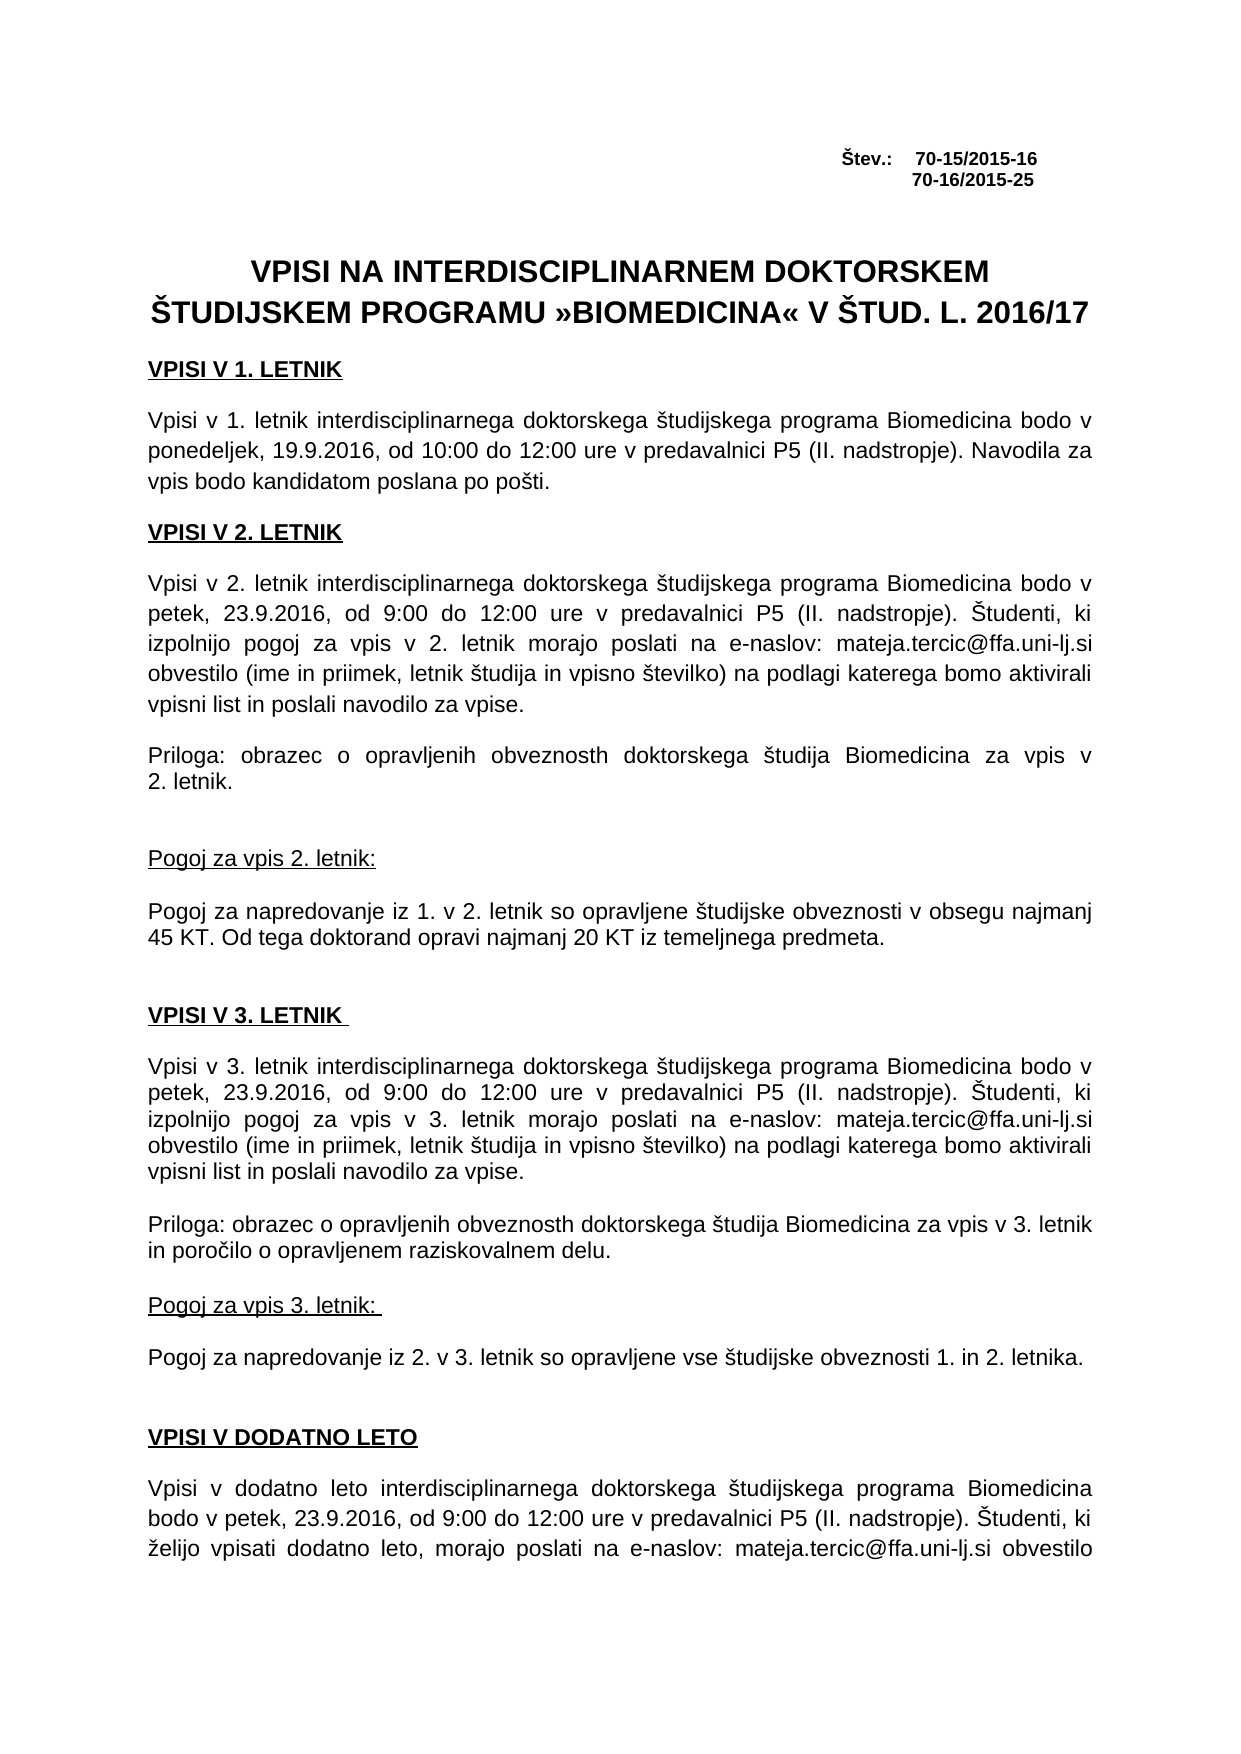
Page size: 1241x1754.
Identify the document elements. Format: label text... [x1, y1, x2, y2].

text VPISI V 2. LETNIK [148, 519, 1093, 545]
text Priloga: obrazec o opravljenih obveznosth doktorskega študija Biomedicina za vpis v 2. letnik. [148, 742, 1093, 794]
text Vpisi v 3. letnik interdisciplinarnega doktorskega študijskega programa Biomedicina bodo v petek, 23.9.2016, od 9:00 do 12:00 ure v predavalnici P5 (II. nadstropje). Študenti, ki izpolnijo pogoj za vpis v 3. letnik morajo poslati na e-naslov: mateja.tercic@ffa.uni-lj.si obvestilo (ime in priimek, letnik študija in vpisno številko) na podlagi katerega bomo aktivirali vpisni list in poslali navodilo za vpise. [148, 1053, 1093, 1184]
text 70-16/2015-25 [811, 169, 1093, 191]
text VPISI V 1. LETNIK [148, 356, 1093, 382]
text VPISI V DODATNO LETO [148, 1423, 1093, 1450]
text Pogoj za napredovanje iz 2. v 3. letnik so opravljene vse študijske obveznosti 1. in 2. letnika. [148, 1344, 1093, 1371]
text Vpisi v 1. letnik interdisciplinarnega doktorskega študijskega programa Biomedicina bodo v ponedeljek, 19.9.2016, od 10:00 do 12:00 ure v predavalnici P5 (II. nadstropje). Navodila za vpis bodo kandidatom poslana po pošti. [148, 407, 1093, 494]
text Priloga: obrazec o opravljenih obveznosth doktorskega študija Biomedicina za vpis v 3. letnik in poročilo o opravljenem raziskovalnem delu. [148, 1211, 1093, 1264]
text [148, 1474, 1093, 1561]
text VPISI V 3. LETNIK [148, 1002, 1093, 1028]
text VPISI NA INTERDISCIPLINARNEM DOKTORSKEM ŠTUDIJSKEM PROGRAMU »BIOMEDICINA« V ŠTUD. L. 2016/17 [148, 253, 1093, 330]
text Pogoj za vpis 2. letnik: [148, 845, 1093, 872]
text Pogoj za vpis 3. letnik: [148, 1292, 1093, 1318]
text Pogoj za napredovanje iz 1. v 2. letnik so opravljene študijske obveznosti v obsegu najmanj 45 KT. Od tega doktorand opravi najmanj 20 KT iz temeljnega predmeta. [148, 898, 1093, 951]
text Štev.: 70-15/2015-16 [148, 148, 1093, 169]
text Vpisi v 2. letnik interdisciplinarnega doktorskega študijskega programa Biomedicina bodo v petek, 23.9.2016, od 9:00 do 12:00 ure v predavalnici P5 (II. nadstropje). Študenti, ki izpolnijo pogoj za vpis v 2. letnik morajo poslati na e-naslov: mateja.tercic@ffa.uni-lj.si obvestilo (ime in priimek, letnik študija in vpisno številko) na podlagi katerega bomo aktivirali vpisni list in poslali navodilo za vpise. [148, 570, 1093, 717]
